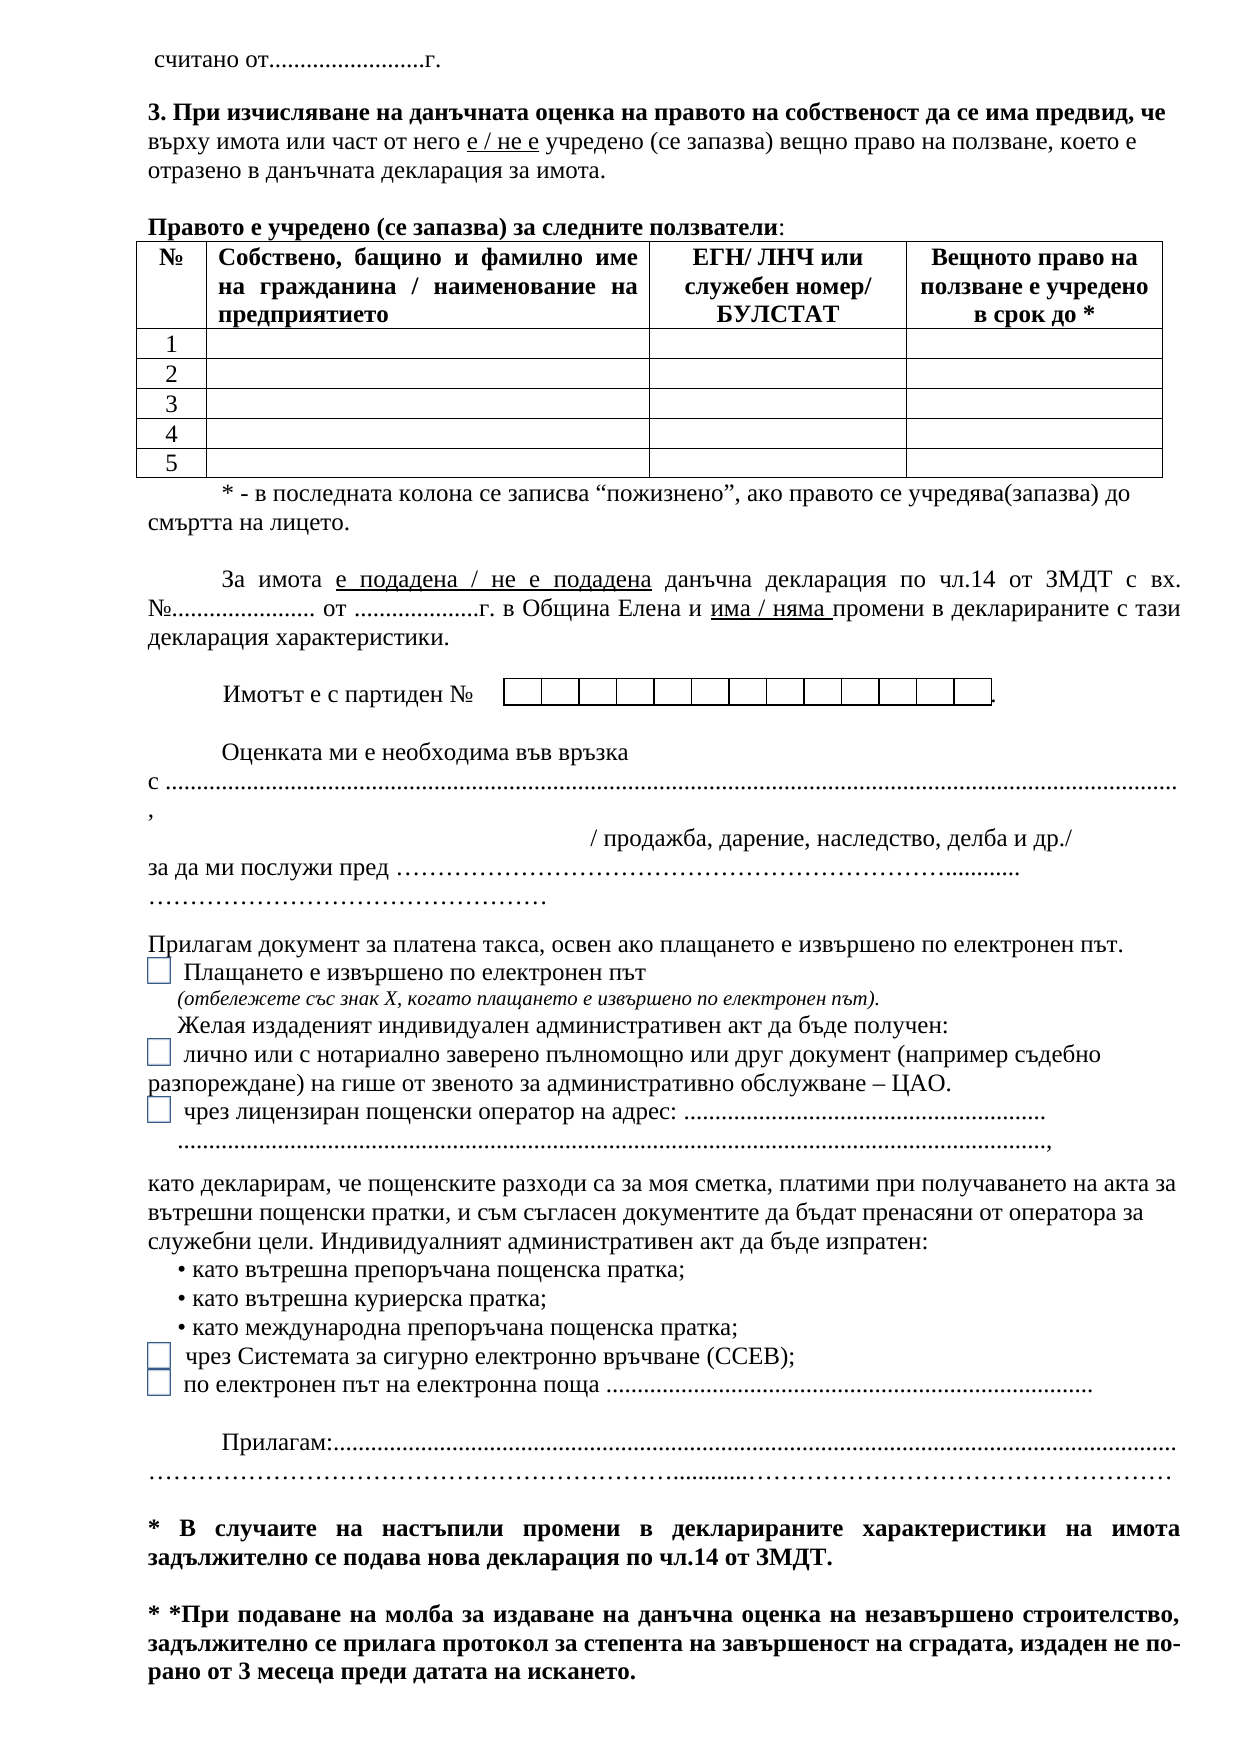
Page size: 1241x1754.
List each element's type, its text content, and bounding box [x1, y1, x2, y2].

table_cell [907, 359, 1162, 388]
table_header Собствено, бащино и фамилно име на гражданина / наименование на предприятието [207, 242, 649, 328]
text • като международна препоръчана пощенска пратка; [148, 1312, 1181, 1341]
text За имота е подадена / не е подадена данъчна декларация по чл.14 от ЗМДТ с вх. №....................... от ....................г. в Община Елена и има / няма промени в декларираните с тази декларация характеристики. [148, 564, 1181, 651]
table_cell [207, 359, 649, 388]
text Плащането е извършено по електронен път [148, 957, 1181, 986]
text Желая издаденият индивидуален административен акт да бъде получен: [148, 1010, 1181, 1039]
table_cell 5 [137, 449, 206, 477]
text лично или с нотариално заверено пълномощно или друг документ (например съдебно разпореждане) на гише от звеното за административно обслужване – ЦАО. [148, 1039, 1181, 1096]
table_header Вещното право на ползване е учредено в срок до * [907, 242, 1162, 328]
text Правото е учредено (се запазва) за следните ползватели: [148, 212, 1181, 241]
table_cell [650, 389, 906, 418]
table_cell [650, 419, 906, 447]
table_cell [650, 359, 906, 388]
text по електронен път на електронна поща .............................................................................. [148, 1369, 1181, 1398]
table_cell [207, 419, 649, 447]
text Оценката ми е необходима във връзка с .................................................................................................................................................................., [148, 737, 1181, 823]
text • като вътрешна препоръчана пощенска пратка; [148, 1254, 1181, 1283]
text чрез лицензиран пощенски оператор на адрес: .......................................................... [148, 1096, 1181, 1125]
table_cell [650, 449, 906, 477]
table_header № [137, 242, 206, 328]
picture [147, 957, 171, 984]
table_cell [907, 419, 1162, 447]
table_cell [907, 389, 1162, 418]
table_cell [207, 449, 649, 477]
text чрез Системата за сигурно електронно връчване (ССЕВ); [148, 1341, 1181, 1369]
text Имотът е с партиден № . [148, 679, 1181, 708]
text * В случаите на настъпили промени в декларираните характеристики на имота задължително се подава нова декларация по чл.14 от ЗМДТ. [148, 1513, 1181, 1571]
text * - в последната колона се записва “пожизнено”, ако правото се учредява(запазва) до смъртта на лицето. [148, 478, 1181, 536]
table_cell 4 [137, 419, 206, 447]
text * *При подаване на молба за издаване на данъчна оценка на незавършено строителство, задължително се прилага протокол за степента на завършеност на сградата, издаден не по-рано от 3 месеца преди датата на искането. [148, 1599, 1181, 1685]
table_cell [207, 329, 649, 358]
text (отбележете със знак Х, когато плащането е извършено по електронен път). [148, 986, 1181, 1010]
text 3. При изчисляване на данъчната оценка на правото на собственост да се има предвид, че върху имота или част от него е / не е учредено (се запазва) вещно право на ползване, което е отразено в данъчната декларация за имота. [148, 97, 1181, 183]
table_cell 3 [137, 389, 206, 418]
picture [147, 1342, 171, 1396]
text Прилагам:....................................................................................................................................... ………………………………………………………............…………………………………………… [148, 1427, 1181, 1484]
text считано от.........................г. [148, 44, 1181, 73]
text за да ми послужи пред …………………………………………………………............………………………………………… [148, 852, 1181, 909]
table_cell [907, 449, 1162, 477]
text ..........................................................................................................................................., [148, 1125, 1181, 1154]
table_cell 2 [137, 359, 206, 388]
table_cell [907, 329, 1162, 358]
text • като вътрешна куриерска пратка; [148, 1283, 1181, 1312]
table_header ЕГН/ ЛНЧ или служебен номер/ БУЛСТАТ [650, 242, 906, 328]
table_cell [207, 389, 649, 418]
picture [147, 1038, 171, 1066]
text / продажба, дарение, наследство, делба и др./ [148, 823, 1181, 852]
table_cell 1 [137, 329, 206, 358]
picture [147, 1096, 171, 1123]
text като декларирам, че пощенските разходи са за моя сметка, платими при получаването на акта за вътрешни пощенски пратки, и съм съгласен документите да бъдат пренасяни от оператора за служебни цели. Индивидуалният административен акт да бъде изпратен: [148, 1168, 1181, 1254]
text Прилагам документ за платена такса, освен ако плащането е извършено по електронен път. [148, 929, 1181, 957]
table_cell [650, 329, 906, 358]
